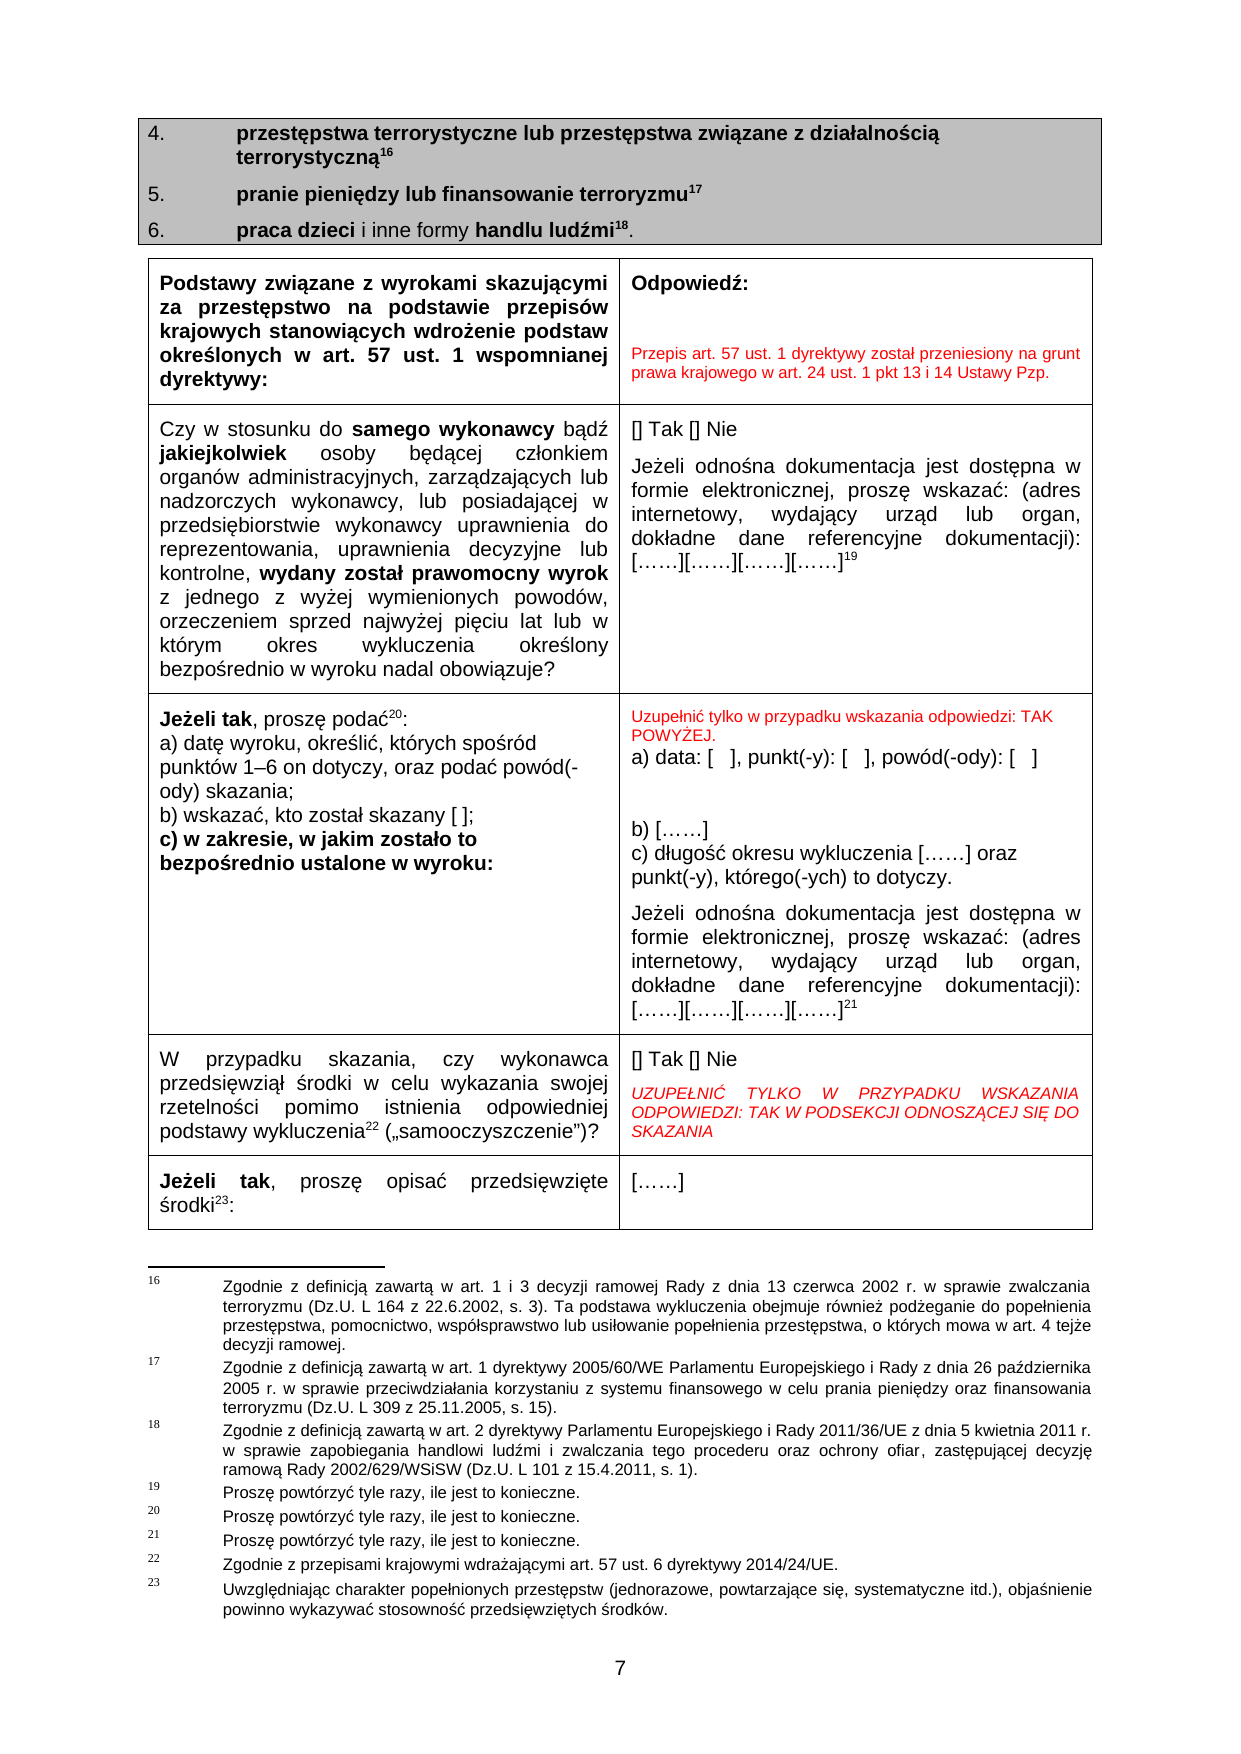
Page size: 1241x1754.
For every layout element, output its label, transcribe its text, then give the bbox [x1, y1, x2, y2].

table_header Podstawy związane z wyrokami skazującymi za przestępstwo na podstawie przepisów krajowych stanowiących wdrożenie podstaw określonych w art. 57 ust. 1 wspomnianej dyrektywy: [149, 259, 619, 403]
table_cell [] Tak [] Nie Jeżeli odnośna dokumentacja jest dostępna w formie elektronicznej, proszę wskazać: (adres internetowy, wydający urząd lub organ, dokładne dane referencyjne dokumentacji): [……][……][……][……] [620, 405, 1092, 693]
table_cell W przypadku skazania, czy wykonawca przedsięwziął środki w celu wykazania swojej rzetelności pomimo istnienia odpowiedniej podstawy wykluczenia („samooczyszczenie”)? [149, 1035, 619, 1155]
text pranie pieniędzy lub finansowanie terroryzmu [139, 178, 1101, 206]
table_cell Jeżeli tak, proszę opisać przedsięwzięte środki: [149, 1156, 619, 1229]
table_cell [……] [620, 1156, 1092, 1229]
text praca dzieci i inne formy handlu ludźmi. [139, 215, 1101, 244]
table_cell [] Tak [] Nie UZUPEŁNIĆ TYLKO W PRZYPADKU WSKAZANIA ODPOWIEDZI: TAK W PODSEKCJI ODNOSZĄCEJ SIĘ DO SKAZANIA [620, 1035, 1092, 1155]
table_header Odpowiedź: Przepis art. 57 ust. 1 dyrektywy został przeniesiony na grunt prawa krajowego w art. 24 ust. 1 pkt 13 i 14 Ustawy Pzp. [620, 259, 1092, 403]
table_cell Jeżeli tak, proszę podać: a) datę wyroku, określić, których spośród punktów 1–6 on dotyczy, oraz podać powód(-ody) skazania; b) wskazać, kto został skazany [ ]; c) w zakresie, w jakim zostało to bezpośrednio ustalone w wyroku: [149, 694, 619, 1033]
table_cell Uzupełnić tylko w przypadku wskazania odpowiedzi: TAK POWYŻEJ. a) data: [ ], punkt(-y): [ ], powód(-ody): [ ] b) [……] c) długość okresu wykluczenia [……] oraz punkt(-y), którego(-ych) to dotyczy. Jeżeli odnośna dokumentacja jest dostępna w formie elektronicznej, proszę wskazać: (adres internetowy, wydający urząd lub organ, dokładne dane referencyjne dokumentacji): [……][……][……][……] [620, 694, 1092, 1033]
text przestępstwa terrorystyczne lub przestępstwa związane z działalnością terrorystyczną [139, 119, 1101, 169]
table_cell Czy w stosunku do samego wykonawcy bądź jakiejkolwiek osoby będącej członkiem organów administracyjnych, zarządzających lub nadzorczych wykonawcy, lub posiadającej w przedsiębiorstwie wykonawcy uprawnienia do reprezentowania, uprawnienia decyzyjne lub kontrolne, wydany został prawomocny wyrok z jednego z wyżej wymienionych powodów, orzeczeniem sprzed najwyżej pięciu lat lub w którym okres wykluczenia określony bezpośrednio w wyroku nadal obowiązuje? [149, 405, 619, 693]
